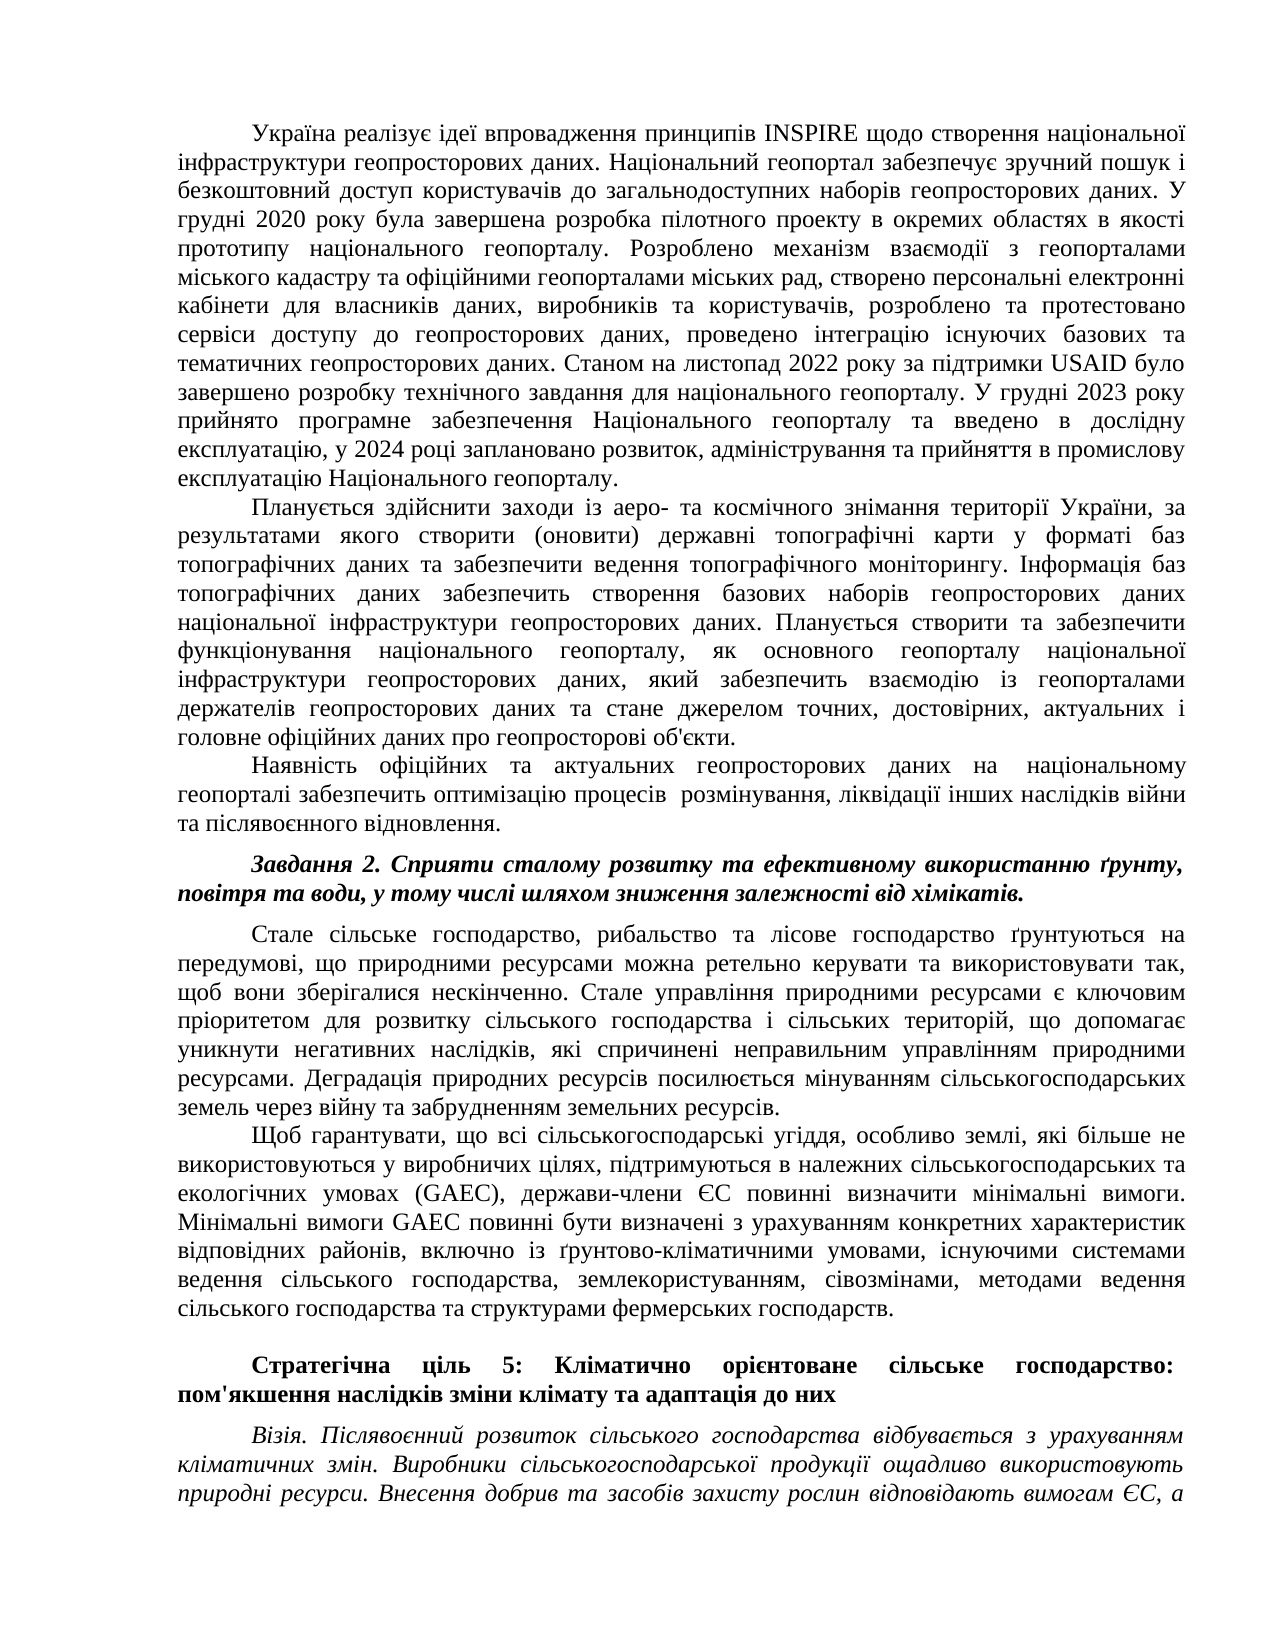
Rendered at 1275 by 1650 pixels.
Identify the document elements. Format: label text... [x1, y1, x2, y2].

text Завдання 2. Сприяти сталому розвитку та ефективному використанню ґрунту, повітря та води, у тому числі шляхом зниження залежності від хімікатів. [177, 849, 1186, 907]
text Стратегічна ціль 5: Кліматично орієнтоване сільське господарство: пом'якшення наслідків зміни клімату та адаптація до них [177, 1351, 1175, 1408]
text Планується здійснити заходи із аеро- та космічного знімання території України, за результатами якого створити (оновити) державні топографічні карти у форматі баз топографічних даних та забезпечити ведення топографічного моніторингу. Інформація баз топографічних даних забезпечить створення базових наборів геопросторових даних національної інфраструктури геопросторових даних. Планується створити та забезпечити функціонування національного геопорталу, як основного геопорталу національної інфраструктури геопросторових даних, який забезпечить взаємодію із геопорталами держателів геопросторових даних та стане джерелом точних, достовірних, актуальних і головне офіційних даних про геопросторові об'єкти. [177, 492, 1186, 751]
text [177, 1421, 1186, 1507]
text Стале сільське господарство, рибальство та лісове господарство ґрунтуються на передумові, що природними ресурсами можна ретельно керувати та використовувати так, щоб вони зберігалися нескінченно. Стале управління природними ресурсами є ключовим пріоритетом для розвитку сільського господарства і сільських територій, що допомагає уникнути негативних наслідків, які спричинені неправильним управлінням природними ресурсами. Деградація природних ресурсів посилюється мінуванням сільськогосподарських земель через війну та забрудненням земельних ресурсів. [177, 919, 1186, 1121]
text Щоб гарантувати, що всі сільськогосподарські угіддя, особливо землі, які більше не використовуються у виробничих цілях, підтримуються в належних сільськогосподарських та екологічних умовах (GAEC), держави-члени ЄС повинні визначити мінімальні вимоги. Мінімальні вимоги GAEC повинні бути визначені з урахуванням конкретних характеристик відповідних районів, включно із ґрунтово-кліматичними умовами, існуючими системами ведення сільського господарства, землекористуванням, сівозмінами, методами ведення сільського господарства та структурами фермерських господарств. [177, 1121, 1186, 1322]
text Україна реалізує ідеї впровадження принципів INSPIRE щодо створення національної інфраструктури геопросторових даних. Національний геопортал забезпечує зручний пошук і безкоштовний доступ користувачів до загальнодоступних наборів геопросторових даних. У грудні 2020 року була завершена розробка пілотного проекту в окремих областях в якості прототипу національного геопорталу. Розроблено механізм взаємодії з геопорталами міського кадастру та офіційними геопорталами міських рад, створено персональні електронні кабінети для власників даних, виробників та користувачів, розроблено та протестовано сервіси доступу до геопросторових даних, проведено інтеграцію існуючих базових та тематичних геопросторових даних. Станом на листопад 2022 року за підтримки USAID було завершено розробку технічного завдання для національного геопорталу. У грудні 2023 року прийнято програмне забезпечення Національного геопорталу та введено в дослідну експлуатацію, у 2024 році заплановано розвиток, адміністрування та прийняття в промислову експлуатацію Національного геопорталу. [177, 118, 1186, 492]
text Наявність офіційних та актуальних геопросторових даних на національному геопорталі забезпечить оптимізацію процесів розмінування, ліквідації інших наслідків війни та післявоєнного відновлення. [177, 751, 1186, 837]
